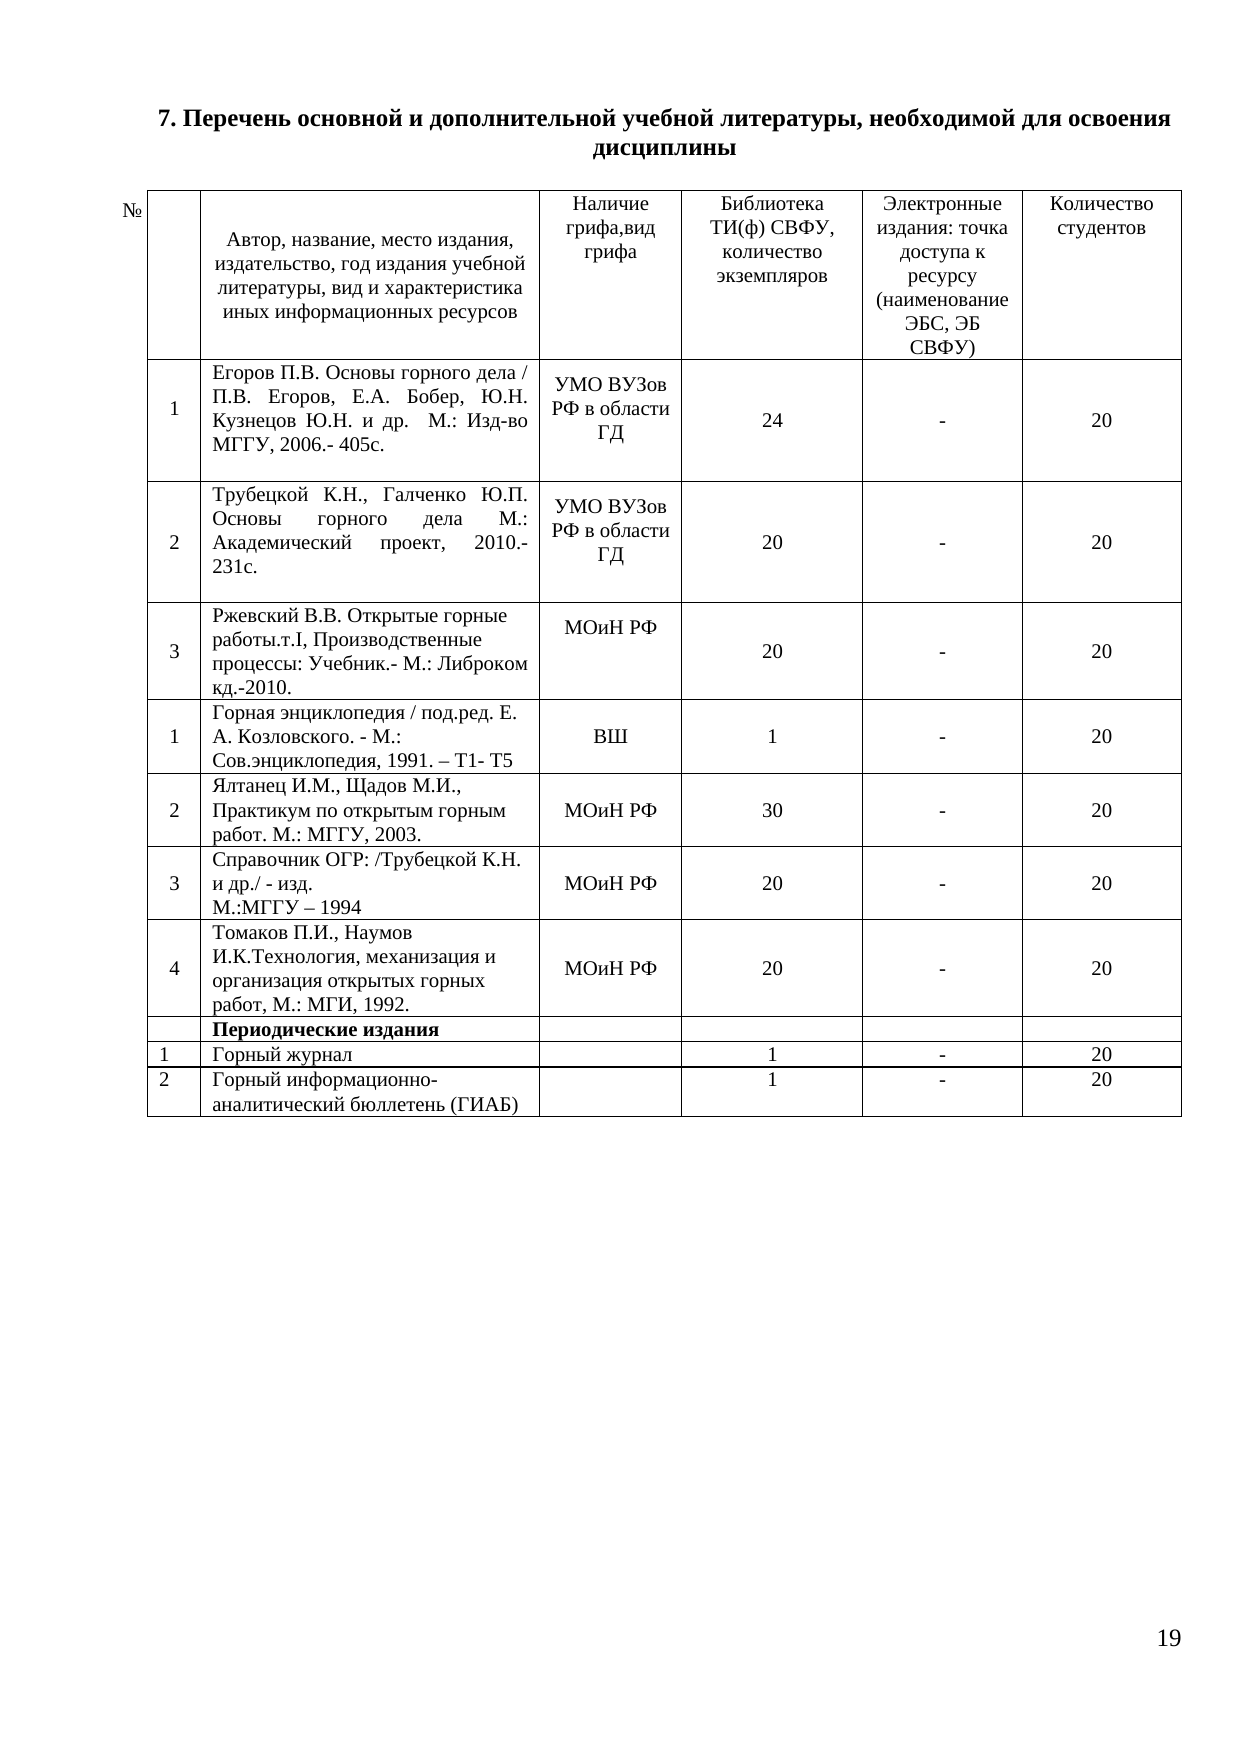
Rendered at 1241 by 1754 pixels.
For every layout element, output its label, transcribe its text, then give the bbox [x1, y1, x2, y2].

table_cell 20 [1023, 847, 1181, 919]
table_cell - [863, 603, 1022, 699]
table_cell [540, 1042, 681, 1066]
table_cell МОиН РФ [540, 847, 681, 919]
table_cell Ялтанец И.М., Щадов М.И., Практикум по открытым горным работ. М.: МГГУ, 2003. [201, 774, 539, 846]
table_cell УМО ВУЗов РФ в области ГД [540, 482, 681, 602]
table_cell 20 [1023, 1042, 1181, 1066]
table_cell - [863, 1068, 1022, 1116]
table_cell [540, 1068, 681, 1116]
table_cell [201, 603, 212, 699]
table_cell 20 [1023, 700, 1181, 772]
table_cell 1 [682, 1068, 862, 1116]
table_cell - [863, 482, 1022, 602]
table_cell 4 [148, 920, 200, 1016]
table_cell 1 [682, 700, 862, 772]
table_header Библиотека ТИ(ф) СВФУ, количество экземпляров [682, 191, 862, 359]
table_cell Горная энциклопедия / под.ред. Е. А. Козловского. - М.: Сов.энциклопедия, 1991. – Т1- Т5 [201, 700, 539, 772]
table_cell 30 [682, 774, 862, 846]
table_cell [148, 1017, 200, 1041]
table_cell 20 [1023, 774, 1181, 846]
table_cell 2 [148, 482, 200, 602]
table_cell [682, 1017, 862, 1041]
table_cell 20 [682, 847, 862, 919]
table_header Автор, название, место издания, издательство, год издания учебной литературы, вид и характеристика иных информационных ресурсов [201, 191, 539, 359]
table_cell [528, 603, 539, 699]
table_cell 20 [1023, 482, 1181, 602]
table_cell Горный информационно-аналитический бюллетень (ГИАБ) [201, 1068, 539, 1116]
table_cell 20 [1023, 603, 1181, 699]
table_cell Томаков П.И., Наумов И.К.Технология, механизация и организация открытых горных работ, М.: МГИ, 1992. [201, 920, 539, 1016]
table_cell МОиН РФ [540, 920, 681, 1016]
table_cell Справочник ОГР: /Трубецкой К.Н. и др./ - изд. М.:МГГУ – 1994 [201, 847, 539, 919]
table_cell 20 [1023, 1068, 1181, 1116]
table_cell [863, 1017, 1022, 1041]
table_cell Егоров П.В. Основы горного дела / П.В. Егоров, Е.А. Бобер, Ю.Н. Кузнецов Ю.Н. и др. М.: Изд-во МГГУ, 2006.- 405с. [201, 360, 539, 481]
table_cell - [863, 920, 1022, 1016]
table_cell - [863, 360, 1022, 481]
table_cell 3 [148, 603, 200, 699]
table_header Электронные издания: точка доступа к ресурсу (наименование ЭБС, ЭБ СВФУ) [863, 191, 1022, 359]
table_header Наличие грифа,вид грифа [540, 191, 681, 359]
table_cell МОиН РФ [540, 603, 681, 699]
table_cell МОиН РФ [540, 774, 681, 846]
table_cell - [863, 700, 1022, 772]
table_cell 1 [148, 1042, 200, 1066]
table_cell - [863, 774, 1022, 846]
table_cell 1 [148, 360, 200, 481]
table_cell [540, 1017, 681, 1041]
table_cell 20 [682, 482, 862, 602]
text 7. Перечень основной и дополнительной учебной литературы, необходимой для освоения дисциплины [148, 103, 1181, 161]
table_cell УМО ВУЗов РФ в области ГД [540, 360, 681, 481]
table_cell - [863, 847, 1022, 919]
table_cell Трубецкой К.Н., Галченко Ю.П. Основы горного дела М.: Академический проект, 2010.- 231с. [201, 482, 539, 602]
table_cell [1023, 1017, 1181, 1041]
table_cell 3 [148, 847, 200, 919]
table_cell - [863, 1042, 1022, 1066]
table_header № [148, 191, 200, 359]
table_cell Горный журнал [201, 1042, 539, 1066]
table_cell ВШ [540, 700, 681, 772]
table_header Количество студентов [1023, 191, 1181, 359]
table_cell 2 [148, 1068, 200, 1116]
table_cell 20 [1023, 920, 1181, 1016]
table_cell 20 [682, 920, 862, 1016]
table_cell 1 [682, 1042, 862, 1066]
table_cell Периодические издания [201, 1017, 539, 1041]
table_cell 20 [1023, 360, 1181, 481]
table_cell 20 [682, 603, 862, 699]
table_cell 2 [148, 774, 200, 846]
table_cell 24 [682, 360, 862, 481]
table_cell 1 [148, 700, 200, 772]
